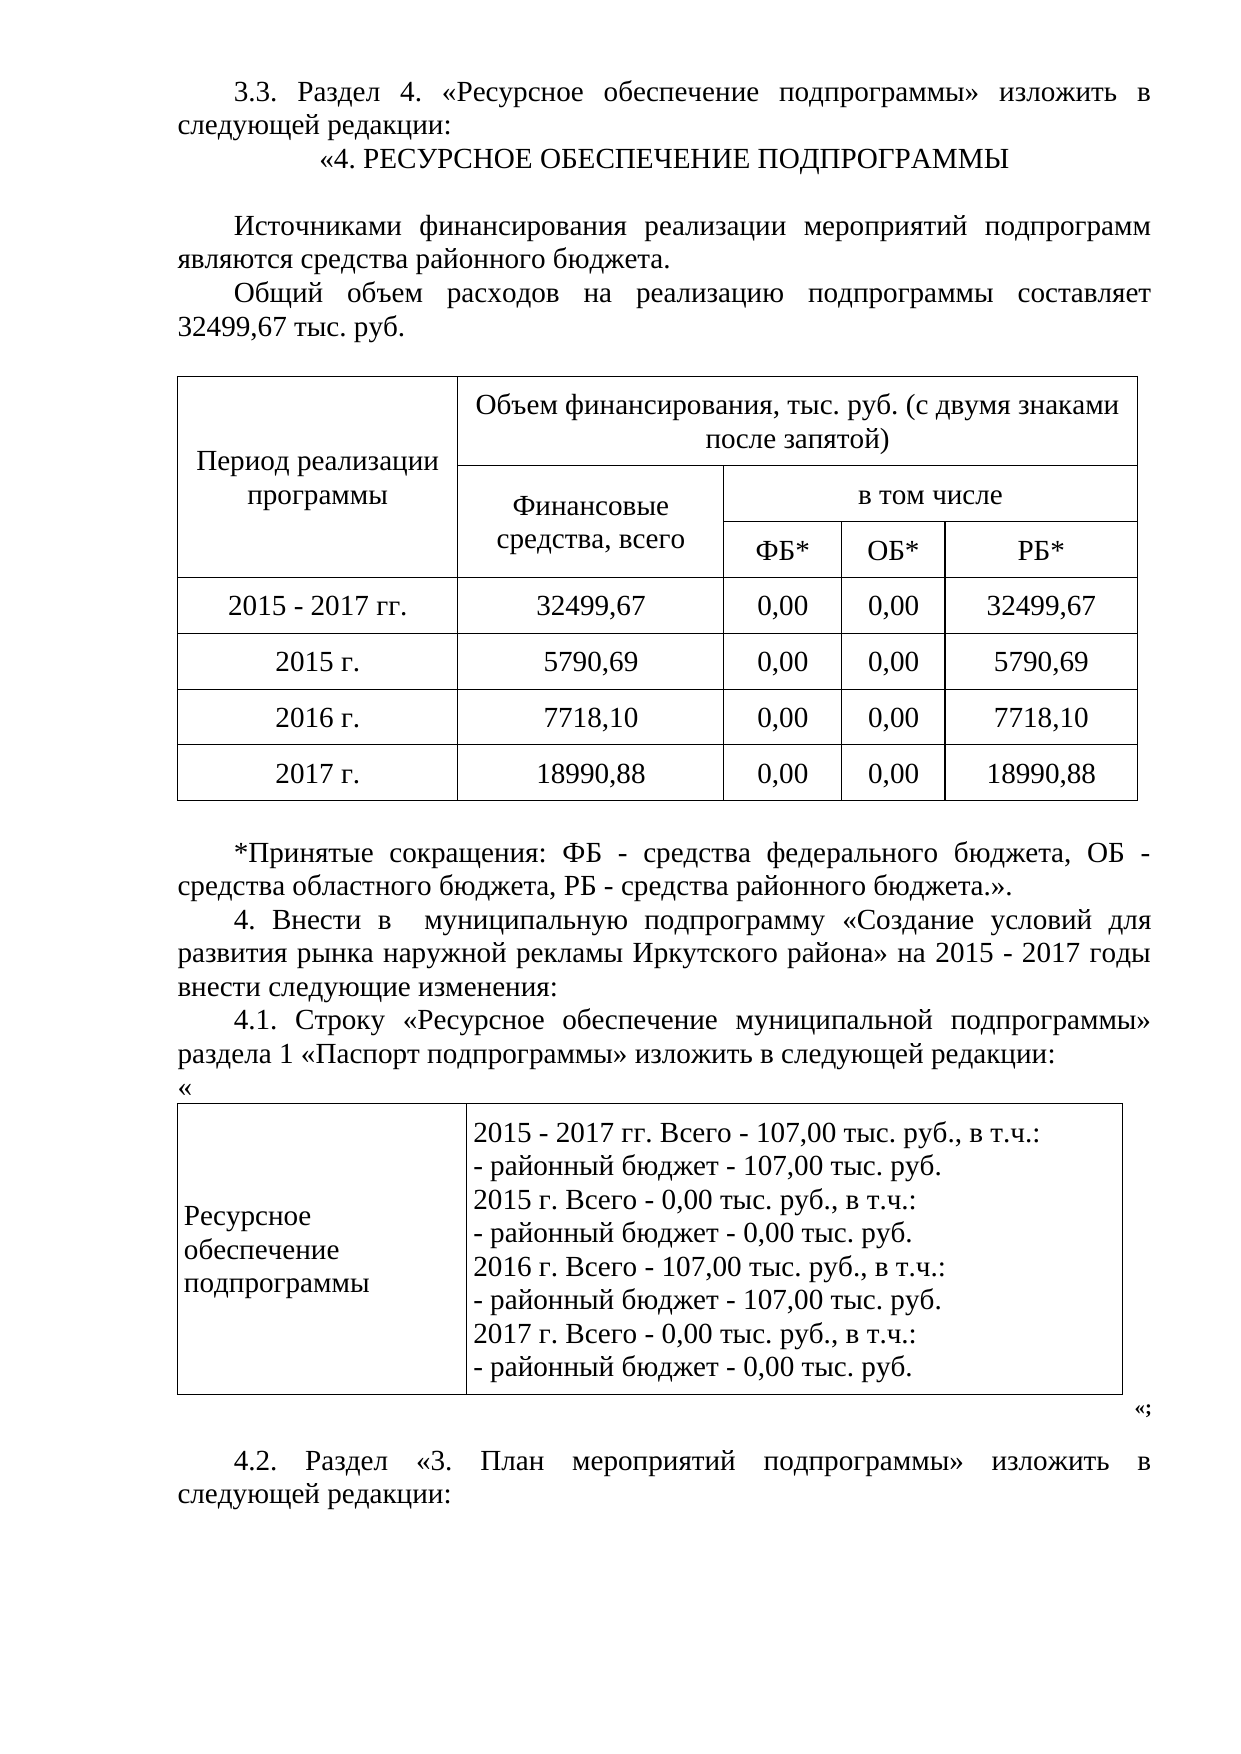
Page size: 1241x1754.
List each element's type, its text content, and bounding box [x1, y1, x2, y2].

table_cell 0,00 [724, 634, 841, 688]
table_cell ФБ* [724, 522, 841, 577]
text Источниками финансирования реализации мероприятий подпрограмм являются средства районного бюджета. [177, 208, 1152, 275]
text *Принятые сокращения: ФБ - средства федерального бюджета, ОБ - средства областного бюджета, РБ - средства районного бюджета.». [177, 835, 1152, 902]
table_header Объем финансирования, тыс. руб. (с двумя знаками после запятой) [458, 377, 1137, 465]
text « [177, 1069, 1152, 1103]
table_cell 2015 - 2017 гг. [178, 578, 457, 633]
table_cell 18990,88 [458, 745, 723, 800]
table_cell 2015 г. [178, 634, 457, 688]
text 4.1. Строку «Ресурсное обеспечение муниципальной подпрограммы» раздела 1 «Паспорт подпрограммы» изложить в следующей редакции: [177, 1002, 1152, 1069]
table_cell 5790,69 [946, 634, 1137, 688]
text Общий объем расходов на реализацию подпрограммы составляет 32499,67 тыс. руб. [177, 275, 1152, 342]
table_cell 0,00 [724, 745, 841, 800]
table_cell 7718,10 [458, 690, 723, 744]
table_cell 2017 г. [178, 745, 457, 800]
table_cell 32499,67 [946, 578, 1137, 633]
table_cell ОБ* [842, 522, 944, 577]
table_cell 0,00 [842, 634, 944, 688]
table_header 2015 - 2017 гг. Всего - 107,00 тыс. руб., в т.ч.: - районный бюджет - 107,00 тыс. руб. 2015 г. Всего - 0,00 тыс. руб., в т.ч.: - районный бюджет - 0,00 тыс. руб. 2016 г. Всего - 107,00 тыс. руб., в т.ч.: - районный бюджет - 107,00 тыс. руб. 2017 г. Всего - 0,00 тыс. руб., в т.ч.: - районный бюджет - 0,00 тыс. руб. [467, 1104, 1122, 1394]
text 4.2. Раздел «3. План мероприятий подпрограммы» изложить в следующей редакции: [177, 1443, 1152, 1510]
table_cell 0,00 [724, 578, 841, 633]
table_cell 0,00 [842, 745, 944, 800]
table_cell 5790,69 [458, 634, 723, 688]
text «4. РЕСУРСНОЕ ОБЕСПЕЧЕНИЕ ПОДПРОГРАММЫ [177, 141, 1152, 174]
table_cell 0,00 [842, 690, 944, 744]
table_cell РБ* [946, 522, 1137, 577]
text 3.3. Раздел 4. «Ресурсное обеспечение подпрограммы» изложить в следующей редакции: [177, 74, 1152, 141]
table_cell 7718,10 [946, 690, 1137, 744]
table_header Ресурсное обеспечение подпрограммы [178, 1104, 466, 1394]
table_cell в том числе [724, 466, 1137, 521]
table_cell 32499,67 [458, 578, 723, 633]
table_cell 0,00 [724, 690, 841, 744]
table_cell Финансовые средства, всего [458, 466, 723, 577]
table_cell 2016 г. [178, 690, 457, 744]
text «; [177, 1395, 1152, 1419]
text 4. Внести в муниципальную подпрограмму «Создание условий для развития рынка наружной рекламы Иркутского района» на 2015 - 2017 годы внести следующие изменения: [177, 902, 1152, 1002]
table_cell 18990,88 [946, 745, 1137, 800]
table_cell 0,00 [842, 578, 944, 633]
table_header Период реализации программы [178, 377, 457, 577]
